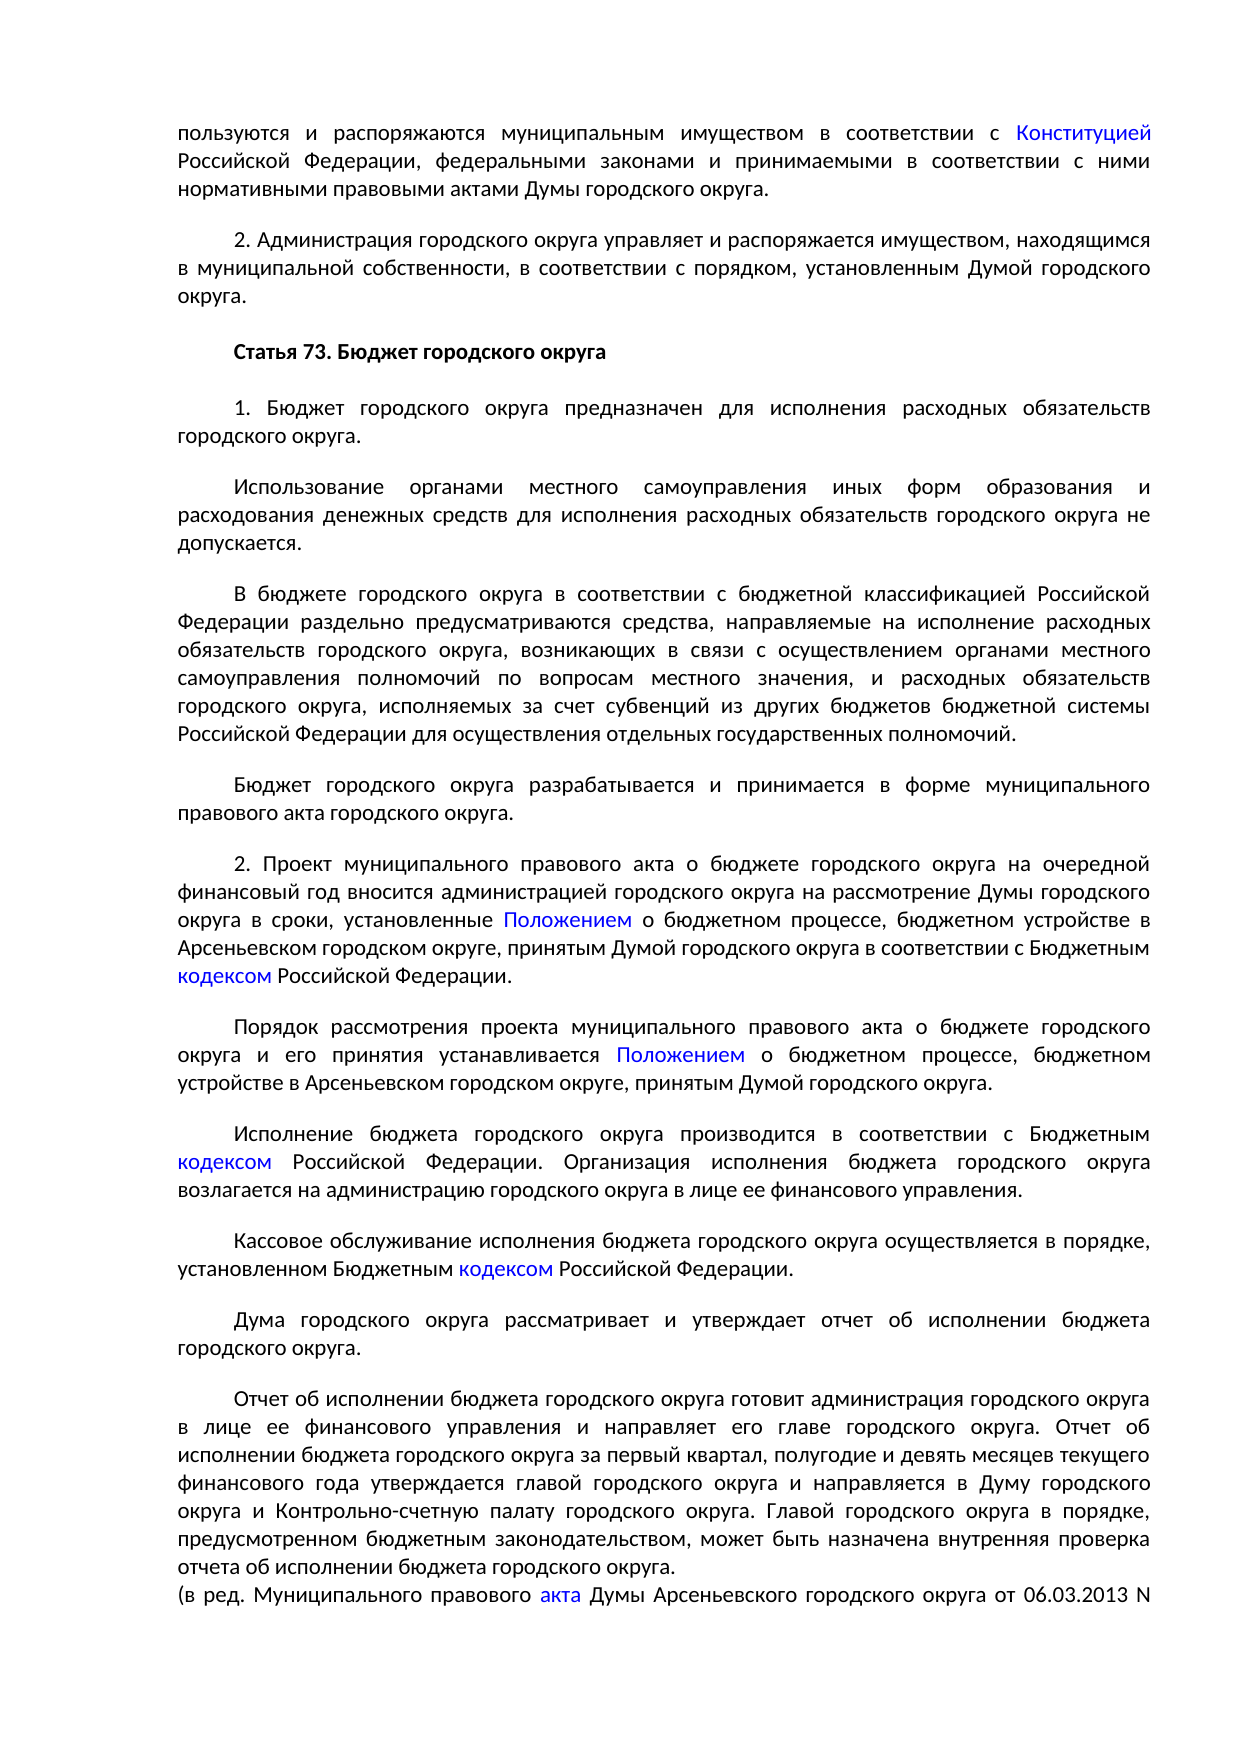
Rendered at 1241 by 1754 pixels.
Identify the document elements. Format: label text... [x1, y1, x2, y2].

text 2. Администрация городского округа управляет и распоряжается имуществом, находящимся в муниципальной собственности, в соответствии с порядком, установленным Думой городского округа. [177, 225, 1152, 309]
text Использование органами местного самоуправления иных форм образования и расходования денежных средств для исполнения расходных обязательств городского округа не допускается. [177, 472, 1152, 556]
text 2. Проект муниципального правового акта о бюджете городского округа на очередной финансовый год вносится администрацией городского округа на рассмотрение Думы городского округа в сроки, установленные Положением о бюджетном процессе, бюджетном устройстве в Арсеньевском городском округе, принятым Думой городского округа в соответствии с Бюджетным кодексом Российской Федерации. [177, 849, 1152, 989]
text 1. Бюджет городского округа предназначен для исполнения расходных обязательств городского округа. [177, 393, 1152, 449]
text Бюджет городского округа разрабатывается и принимается в форме муниципального правового акта городского округа. [177, 770, 1152, 826]
text В бюджете городского округа в соответствии с бюджетной классификацией Российской Федерации раздельно предусматриваются средства, направляемые на исполнение расходных обязательств городского округа, возникающих в связи с осуществлением органами местного самоуправления полномочий по вопросам местного значения, и расходных обязательств городского округа, исполняемых за счет субвенций из других бюджетов бюджетной системы Российской Федерации для осуществления отдельных государственных полномочий. [177, 579, 1152, 747]
text Отчет об исполнении бюджета городского округа готовит администрация городского округа в лице ее финансового управления и направляет его главе городского округа. Отчет об исполнении бюджета городского округа за первый квартал, полугодие и девять месяцев текущего финансового года утверждается главой городского округа и направляется в Думу городского округа и Контрольно-счетную палату городского округа. Главой городского округа в порядке, предусмотренном бюджетным законодательством, может быть назначена внутренняя проверка отчета об исполнении бюджета городского округа. [177, 1384, 1152, 1580]
text Кассовое обслуживание исполнения бюджета городского округа осуществляется в порядке, установленном Бюджетным кодексом Российской Федерации. [177, 1226, 1152, 1282]
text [177, 1580, 1152, 1608]
text Дума городского округа рассматривает и утверждает отчет об исполнении бюджета городского округа. [177, 1305, 1152, 1361]
text Порядок рассмотрения проекта муниципального правового акта о бюджете городского округа и его принятия устанавливается Положением о бюджетном процессе, бюджетном устройстве в Арсеньевском городском округе, принятым Думой городского округа. [177, 1012, 1152, 1096]
text Исполнение бюджета городского округа производится в соответствии с Бюджетным кодексом Российской Федерации. Организация исполнения бюджета городского округа возлагается на администрацию городского округа в лице ее финансового управления. [177, 1119, 1152, 1203]
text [177, 118, 1152, 202]
title Статья 73. Бюджет городского округа [177, 337, 1152, 365]
